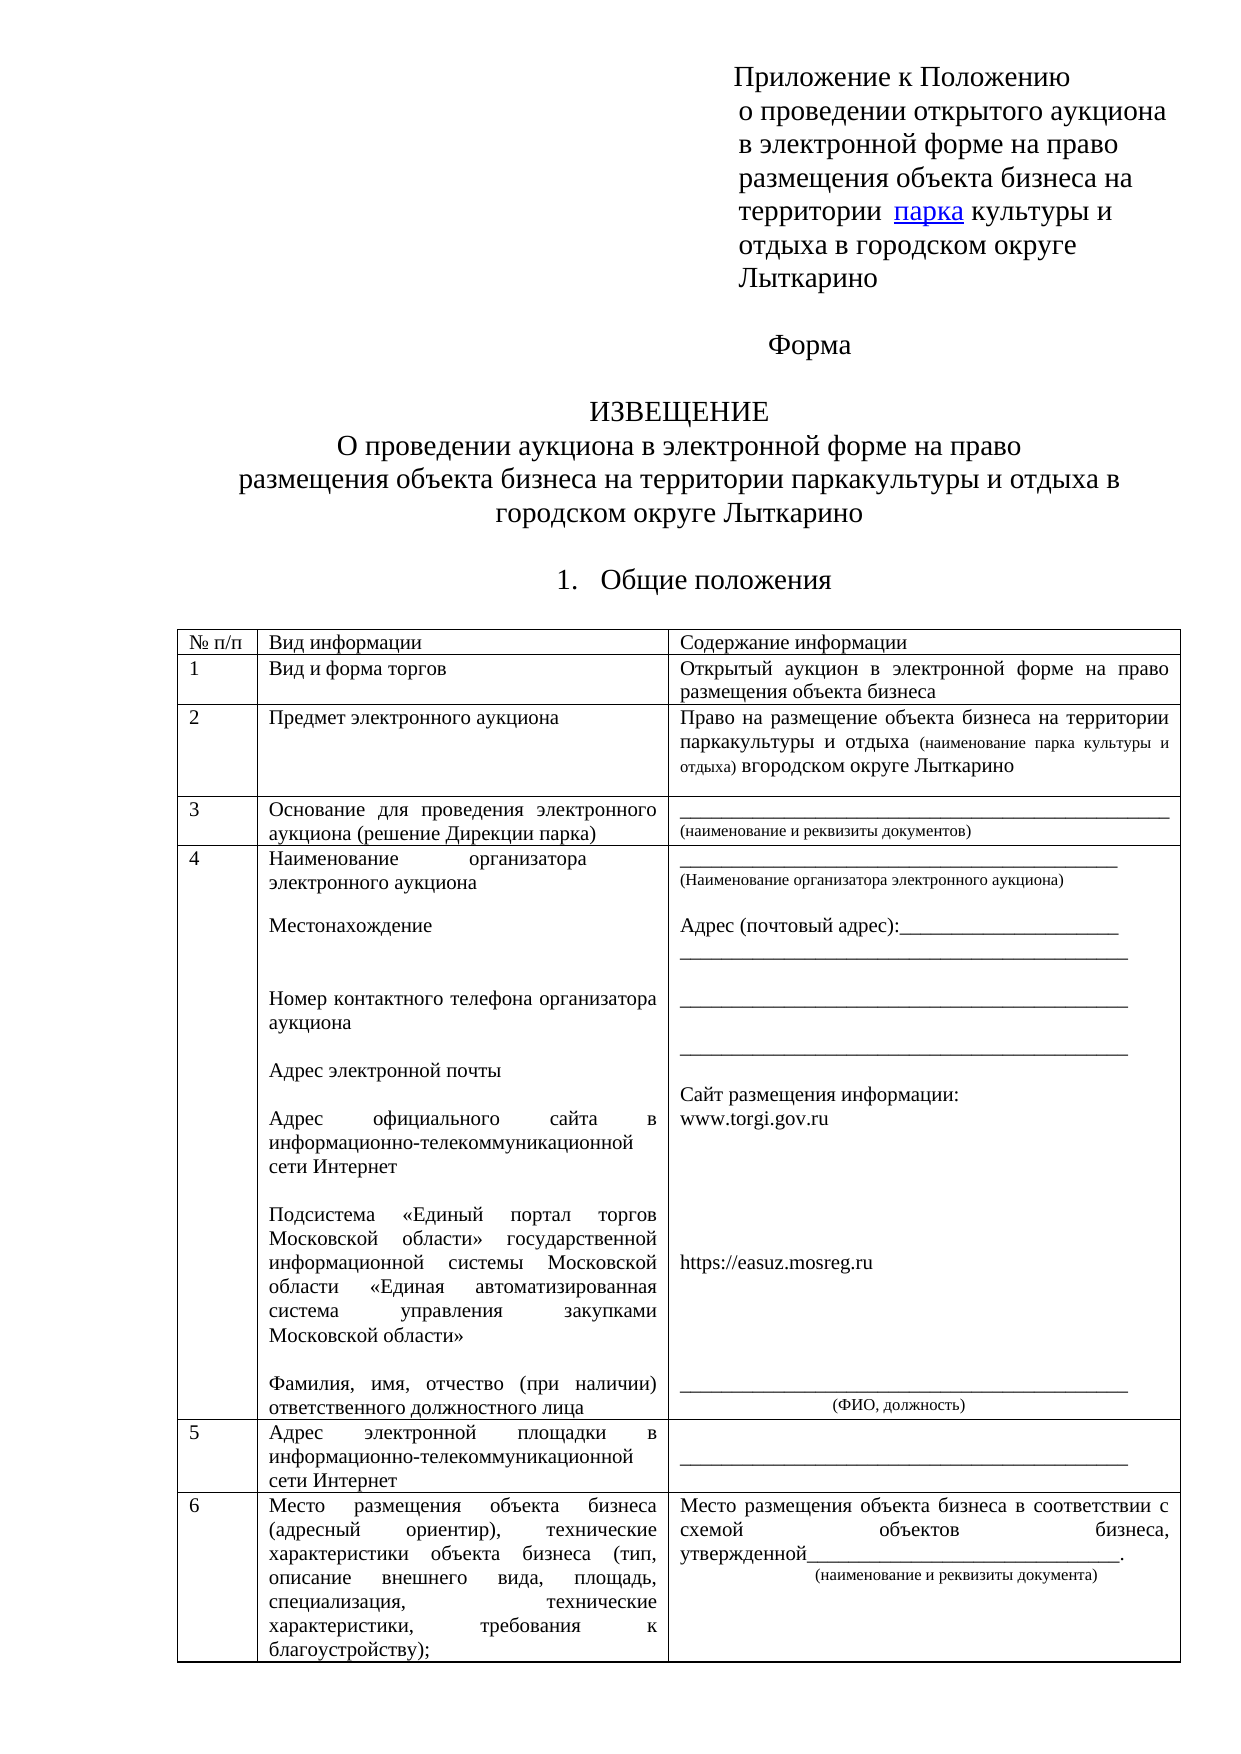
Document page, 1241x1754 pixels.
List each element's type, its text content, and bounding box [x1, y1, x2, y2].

table_cell 1 [178, 655, 257, 703]
table_cell Место размещения объекта бизнеса в соответствии с схемой объектов бизнеса, утвержденной______________________________. (наименование и реквизиты документа) [669, 1493, 1180, 1661]
table_cell Право на размещение объекта бизнеса на территории паркакультуры и отдыха (наименование парка культуры и отдыха) вгородском округе Лыткарино [669, 705, 1180, 796]
table_cell 4 [178, 846, 257, 1419]
text о проведении открытого аукциона в электронной форме на право размещения объекта бизнеса на территории парка культуры и отдыха в городском округе Лыткарино [738, 93, 1181, 294]
table_cell 6 [178, 1493, 257, 1661]
text Приложение к Положению [177, 59, 1181, 93]
list Общие положения [177, 562, 1181, 596]
table_cell ___________________________________________ [669, 1420, 1180, 1492]
table_header Содержание информации [669, 630, 1180, 654]
table_cell __________________________________________ (Наименование организатора электронного аукциона) Адрес (почтовый адрес):_____________________ ___________________________________________ ___________________________________________ ___________________________________________ Сайт размещения информации: www.torgi.gov.ru https://easuz.mosreg.ru ___________________________________________ (ФИО, должность) [669, 846, 1180, 1419]
table_cell 2 [178, 705, 257, 796]
text О проведении аукциона в электронной форме на право [177, 428, 1181, 462]
table_header Вид информации [258, 630, 668, 654]
table_cell _______________________________________________ (наименование и реквизиты документов) [669, 797, 1180, 845]
table_cell 3 [178, 797, 257, 845]
table_cell Основание для проведения электронного аукциона (решение Дирекции парка) [258, 797, 668, 845]
table_cell Вид и форма торгов [258, 655, 668, 703]
table_cell Наименование организатора электронного аукциона Местонахождение Номер контактного телефона организатора аукциона Адрес электронной почты Адрес официального сайта в информационно-телекоммуникационной сети Интернет Подсистема «Единый портал торгов Московской области» государственной информационной системы Московской области «Единая автоматизированная система управления закупками Московской области» Фамилия, имя, отчество (при наличии) ответственного должностного лица [258, 846, 668, 1419]
table_cell Место размещения объекта бизнеса (адресный ориентир), технические характеристики объекта бизнеса (тип, описание внешнего вида, площадь, специализация, технические характеристики, требования к благоустройству); [258, 1493, 668, 1661]
text размещения объекта бизнеса на территории паркакультуры и отдыха в городском округе Лыткарино [177, 462, 1181, 529]
text ИЗВЕЩЕНИЕ [177, 394, 1181, 428]
table_cell Адрес электронной площадки в информационно-телекоммуникационной сети Интернет [258, 1420, 668, 1492]
text Форма [768, 327, 1181, 361]
table_header № п/п [178, 630, 257, 654]
table_cell Открытый аукцион в электронной форме на право размещения объекта бизнеса [669, 655, 1180, 703]
table_cell 5 [178, 1420, 257, 1492]
table_cell Предмет электронного аукциона [258, 705, 668, 796]
